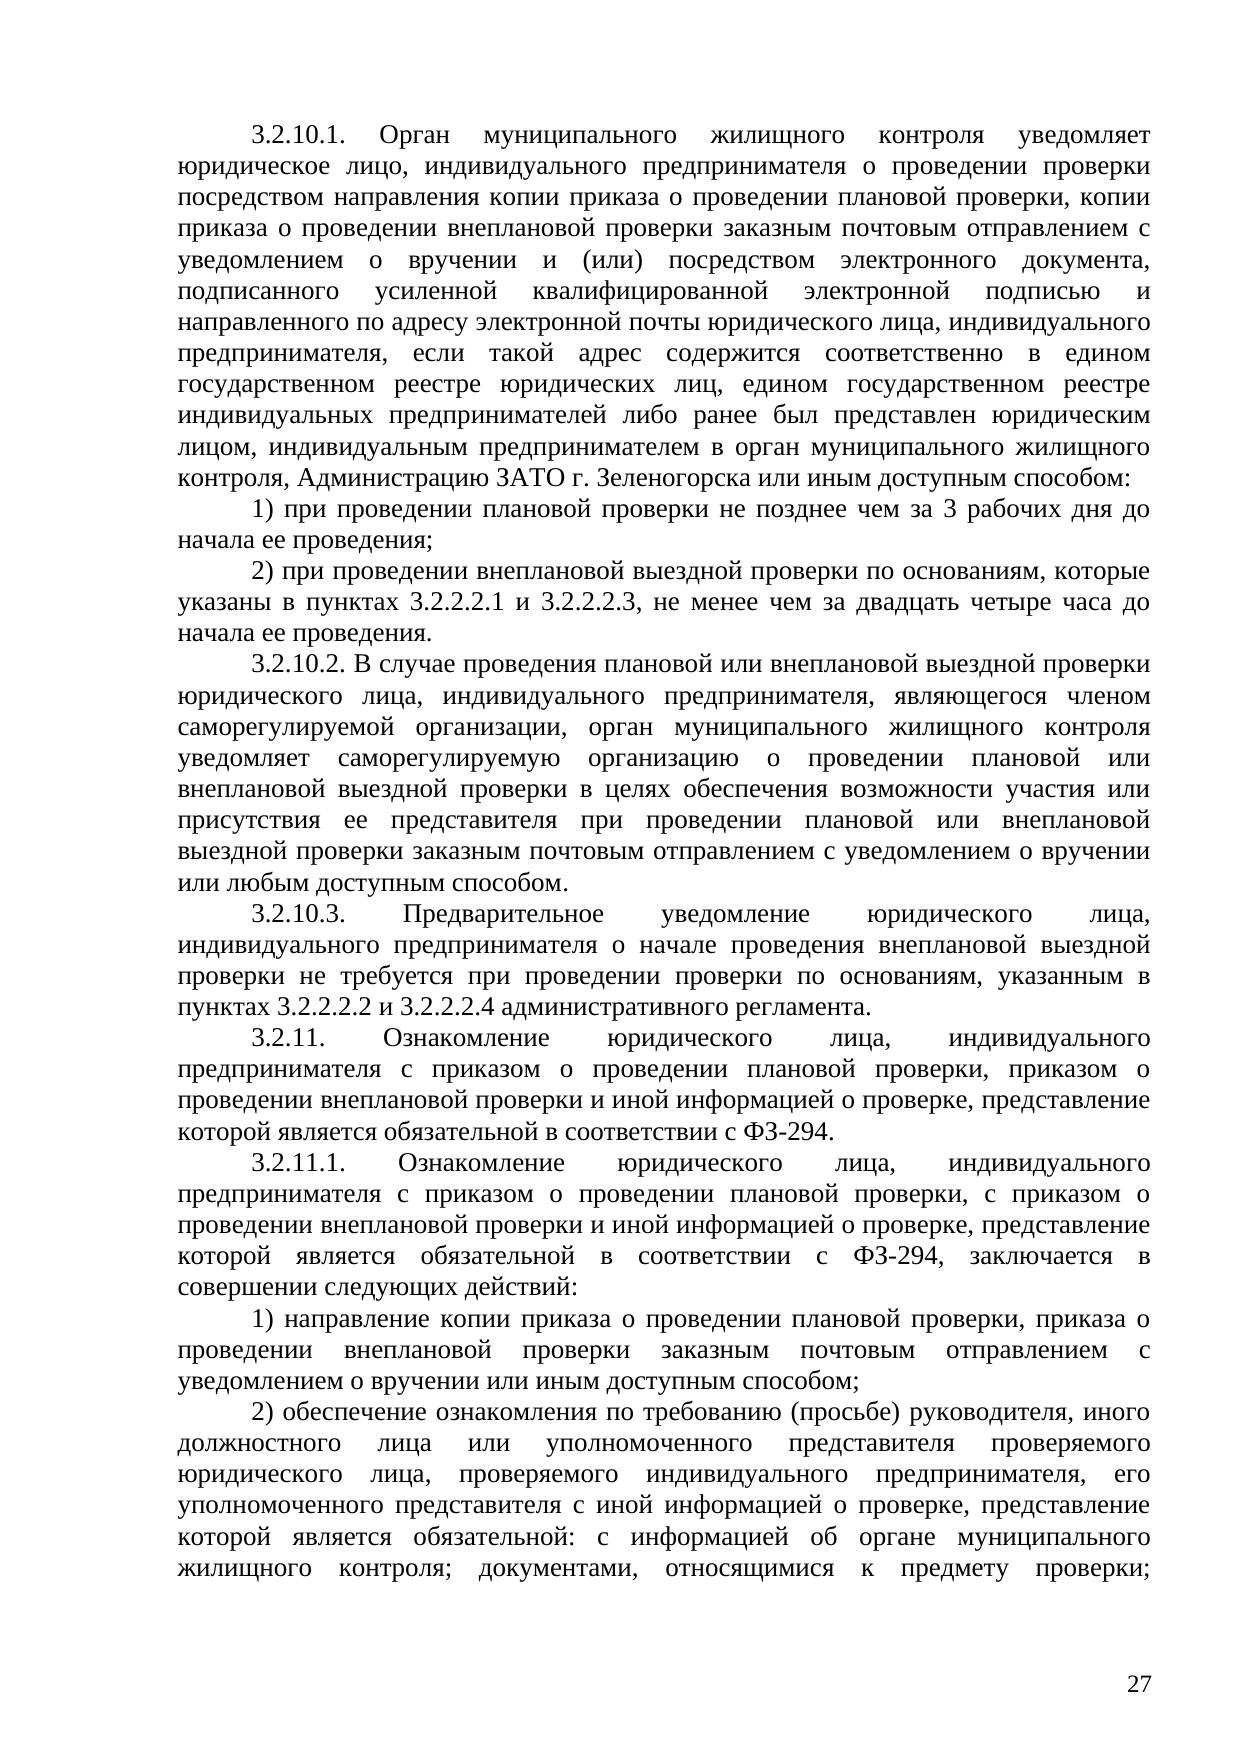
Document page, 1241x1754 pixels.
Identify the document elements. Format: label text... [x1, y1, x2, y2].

text 3.2.10.2. В случае проведения плановой или внеплановой выездной проверки юридического лица, индивидуального предпринимателя, являющегося членом саморегулируемой организации, орган муниципального жилищного контроля уведомляет саморегулируемую организацию о проведении плановой или внеплановой выездной проверки в целях обеспечения возможности участия или присутствия ее представителя при проведении плановой или внеплановой выездной проверки заказным почтовым отправлением с уведомлением о вручении или любым доступным способом. [177, 648, 1152, 897]
text 1) направление копии приказа о проведении плановой проверки, приказа о проведении внеплановой проверки заказным почтовым отправлением с уведомлением о вручении или иным доступным способом; [177, 1302, 1152, 1395]
text 3.2.10.1. Орган муниципального жилищного контроля уведомляет юридическое лицо, индивидуального предпринимателя о проведении проверки посредством направления копии приказа о проведении плановой проверки, копии приказа о проведении внеплановой проверки заказным почтовым отправлением с уведомлением о вручении и (или) посредством электронного документа, подписанного усиленной квалифицированной электронной подписью и направленного по адресу электронной почты юридического лица, индивидуального предпринимателя, если такой адрес содержится соответственно в едином государственном реестре юридических лиц, едином государственном реестре индивидуальных предпринимателей либо ранее был представлен юридическим лицом, индивидуальным предпринимателем в орган муниципального жилищного контроля, Администрацию ЗАТО г. Зеленогорска или иным доступным способом: [177, 118, 1152, 492]
text 3.2.11. Ознакомление юридического лица, индивидуального предпринимателя с приказом о проведении плановой проверки, приказом о проведении внеплановой проверки и иной информацией о проверке, представление которой является обязательной в соответствии с ФЗ-294. [177, 1021, 1152, 1146]
text 3.2.10.3. Предварительное уведомление юридического лица, индивидуального предпринимателя о начале проведения внеплановой выездной проверки не требуется при проведении проверки по основаниям, указанным в пунктах 3.2.2.2.2 и 3.2.2.2.4 административного регламента. [177, 897, 1152, 1021]
text 3.2.11.1. Ознакомление юридического лица, индивидуального предпринимателя с приказом о проведении плановой проверки, с приказом о проведении внеплановой проверки и иной информацией о проверке, представление которой является обязательной в соответствии с ФЗ-294, заключается в совершении следующих действий: [177, 1146, 1152, 1302]
text 1) при проведении плановой проверки не позднее чем за 3 рабочих дня до начала ее проведения; [177, 492, 1152, 554]
text 2) при проведении внеплановой выездной проверки по основаниям, которые указаны в пунктах 3.2.2.2.1 и 3.2.2.2.3, не менее чем за двадцать четыре часа до начала ее проведения. [177, 554, 1152, 648]
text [177, 1395, 1152, 1582]
